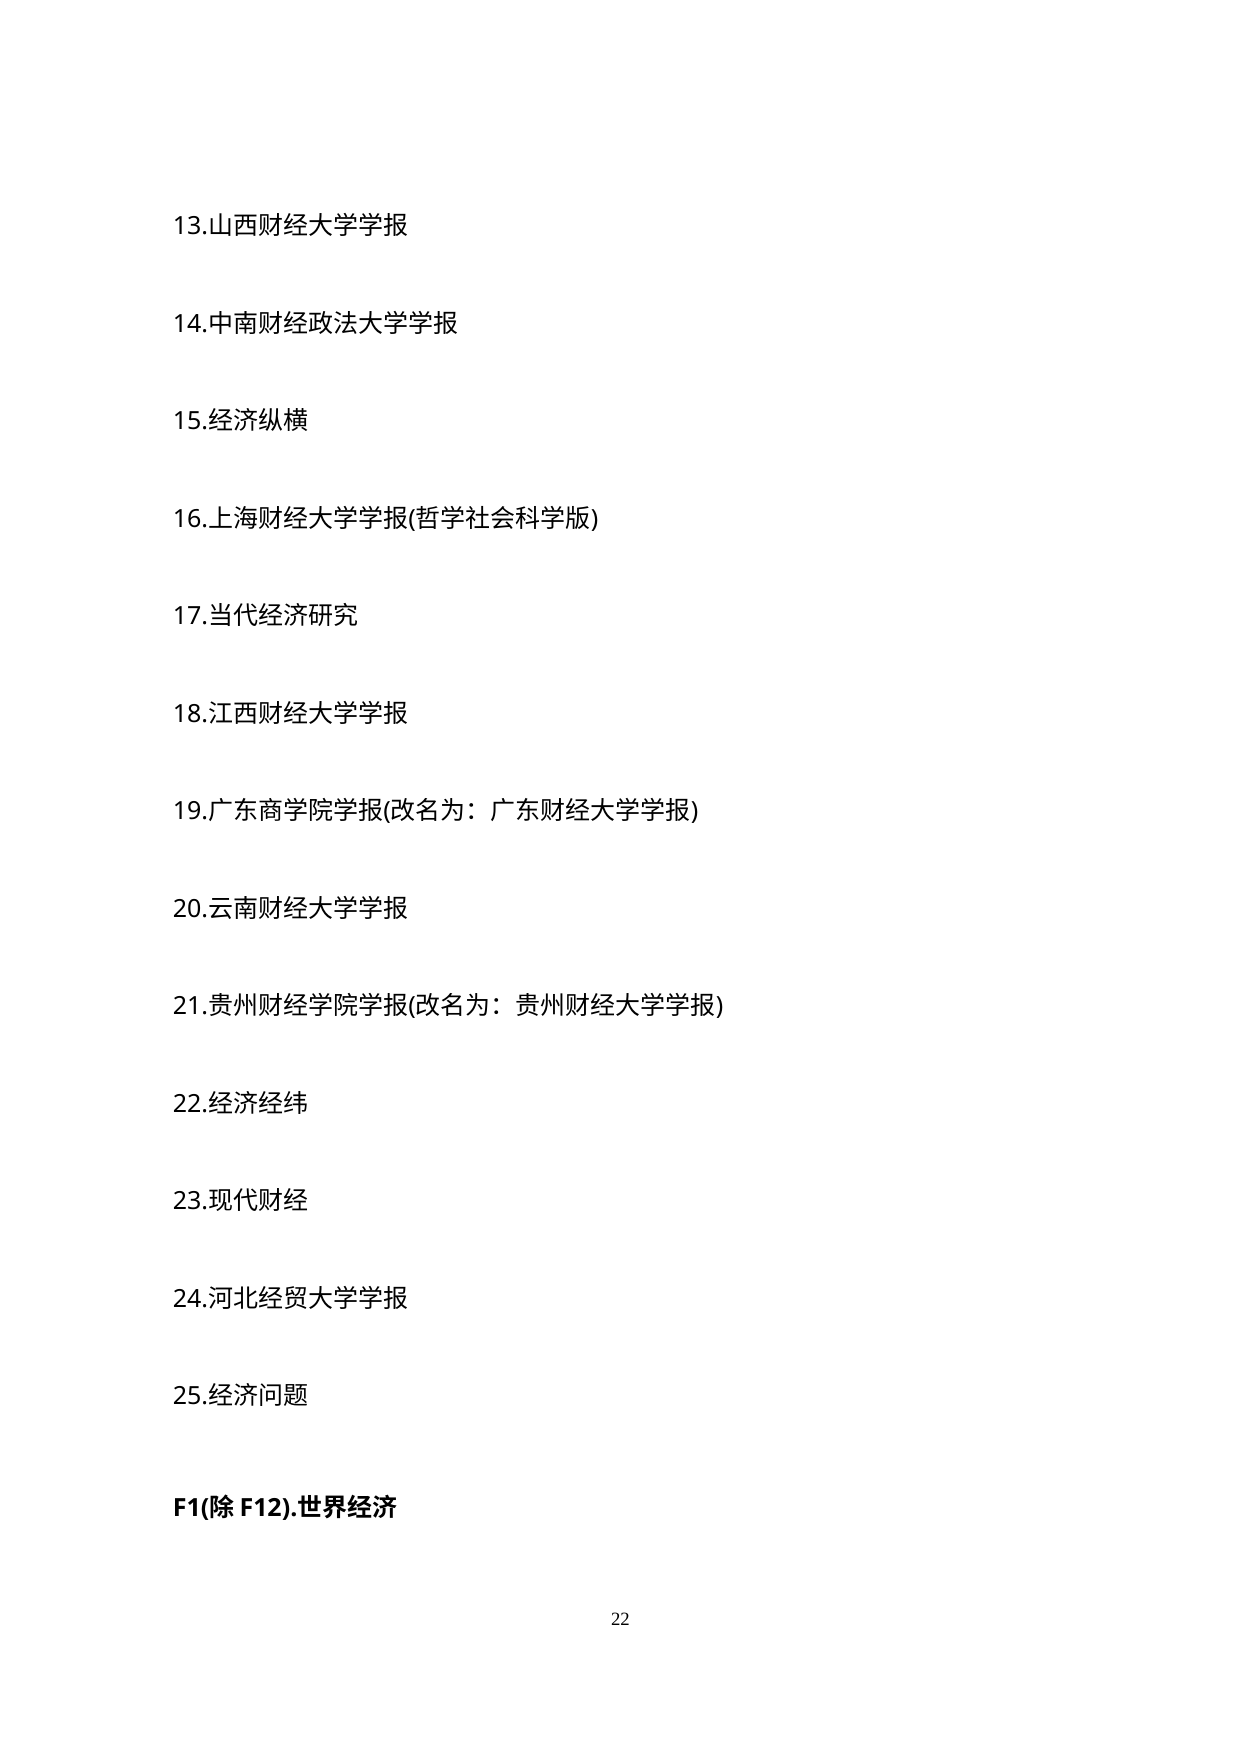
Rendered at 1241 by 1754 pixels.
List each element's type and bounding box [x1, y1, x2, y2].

table_header [173, 162, 1067, 1538]
